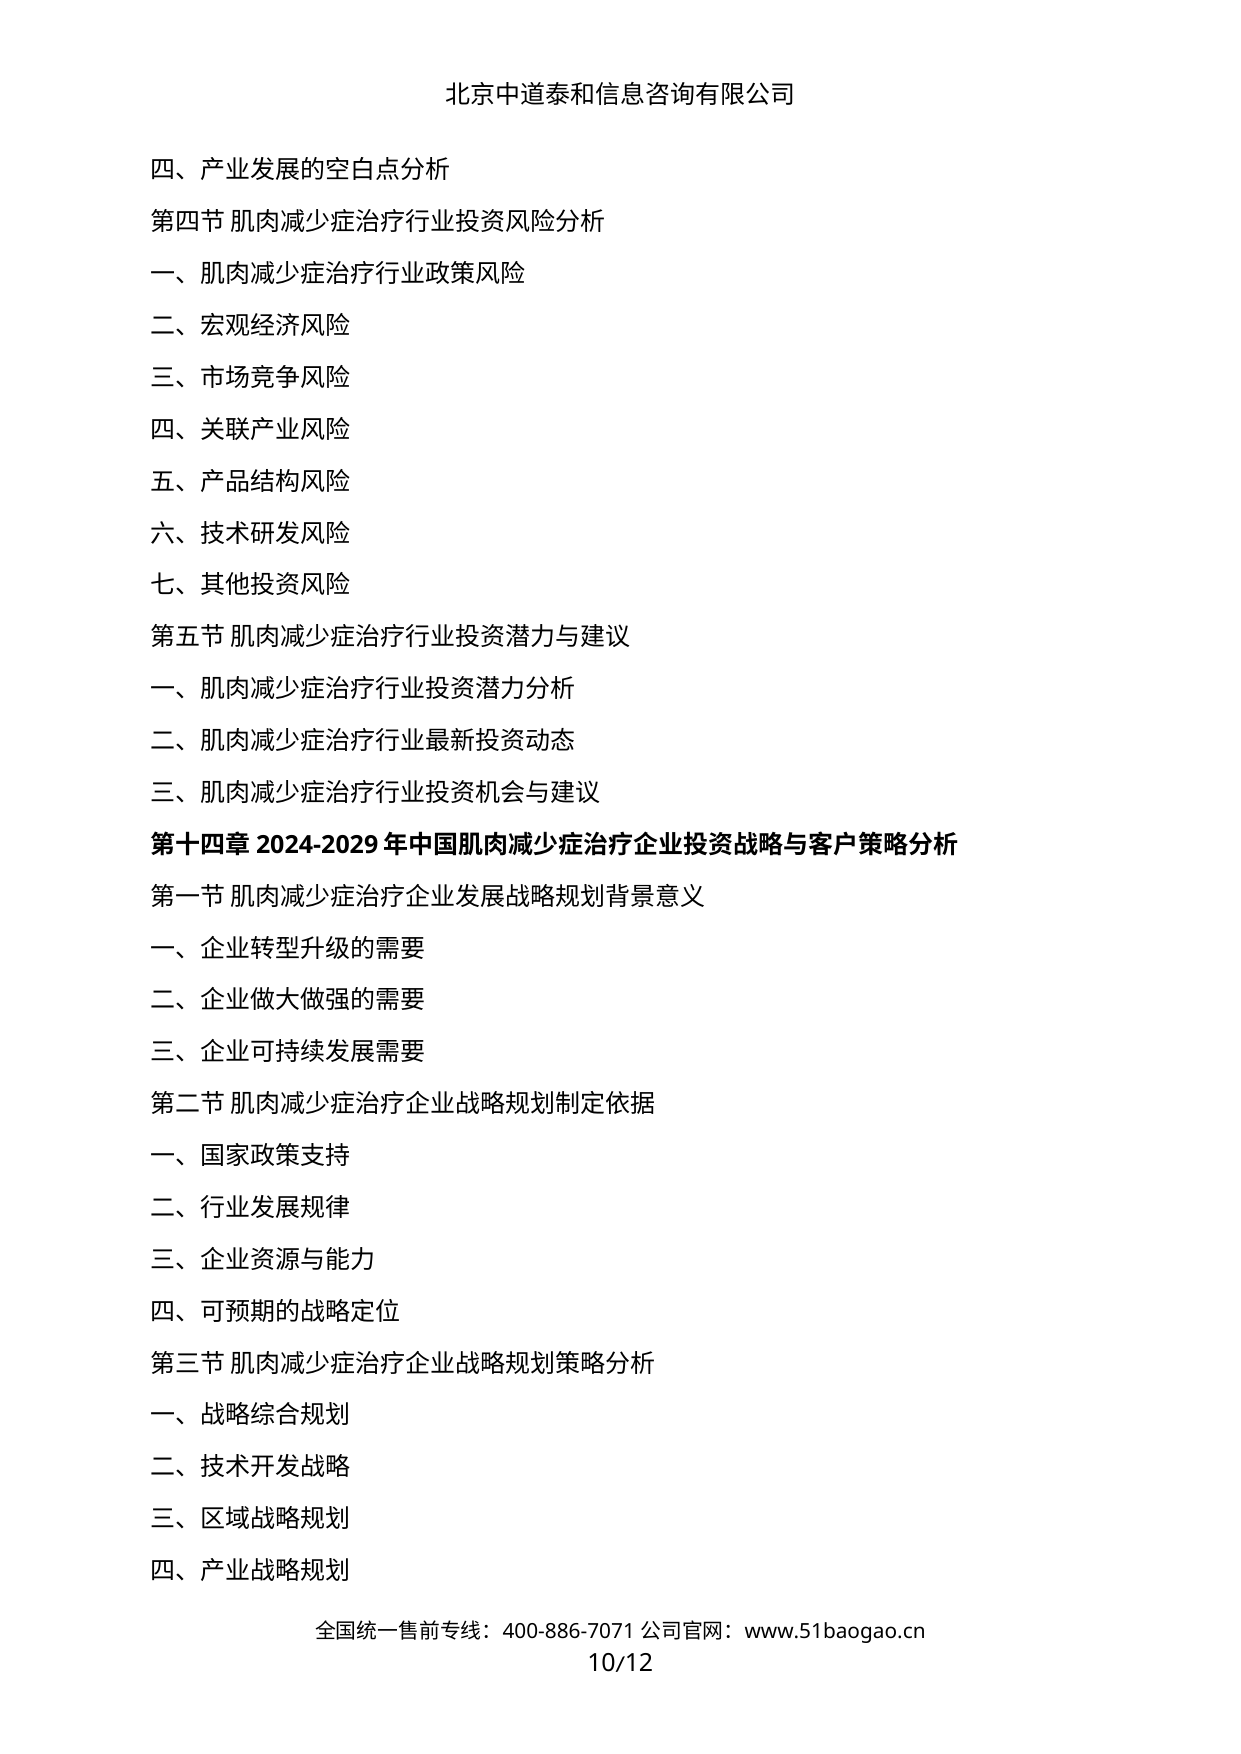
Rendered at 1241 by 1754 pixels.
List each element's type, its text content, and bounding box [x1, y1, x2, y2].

text 三、企业资源与能力 [150, 1239, 1090, 1276]
text 第五节 肌肉减少症治疗行业投资潜力与建议 [150, 617, 1090, 653]
text 四、可预期的战略定位 [150, 1291, 1090, 1327]
text 第四节 肌肉减少症治疗行业投资风险分析 [150, 202, 1090, 238]
text 第十四章 2024-2029年中国肌肉减少症治疗企业投资战略与客户策略分析 [150, 824, 1090, 861]
text 二、行业发展规律 [150, 1187, 1090, 1224]
text 二、肌肉减少症治疗行业最新投资动态 [150, 721, 1090, 757]
text 一、战略综合规划 [150, 1395, 1090, 1431]
text 四、关联产业风险 [150, 409, 1090, 446]
text 一、肌肉减少症治疗行业投资潜力分析 [150, 669, 1090, 705]
text 二、企业做大做强的需要 [150, 980, 1090, 1016]
text 二、宏观经济风险 [150, 306, 1090, 342]
text 三、区域战略规划 [150, 1499, 1090, 1535]
text 三、企业可持续发展需要 [150, 1032, 1090, 1068]
text 第一节 肌肉减少症治疗企业发展战略规划背景意义 [150, 876, 1090, 912]
text 第三节 肌肉减少症治疗企业战略规划策略分析 [150, 1343, 1090, 1379]
text 四、产业战略规划 [150, 1551, 1090, 1587]
text 第二节 肌肉减少症治疗企业战略规划制定依据 [150, 1084, 1090, 1120]
text 一、国家政策支持 [150, 1136, 1090, 1172]
text 三、市场竞争风险 [150, 357, 1090, 394]
text 六、技术研发风险 [150, 513, 1090, 549]
text 一、企业转型升级的需要 [150, 928, 1090, 964]
text 一、肌肉减少症治疗行业政策风险 [150, 254, 1090, 290]
text 七、其他投资风险 [150, 565, 1090, 601]
text 五、产品结构风险 [150, 461, 1090, 497]
text 四、产业发展的空白点分析 [150, 150, 1090, 186]
text 二、技术开发战略 [150, 1447, 1090, 1483]
text 三、肌肉减少症治疗行业投资机会与建议 [150, 772, 1090, 809]
